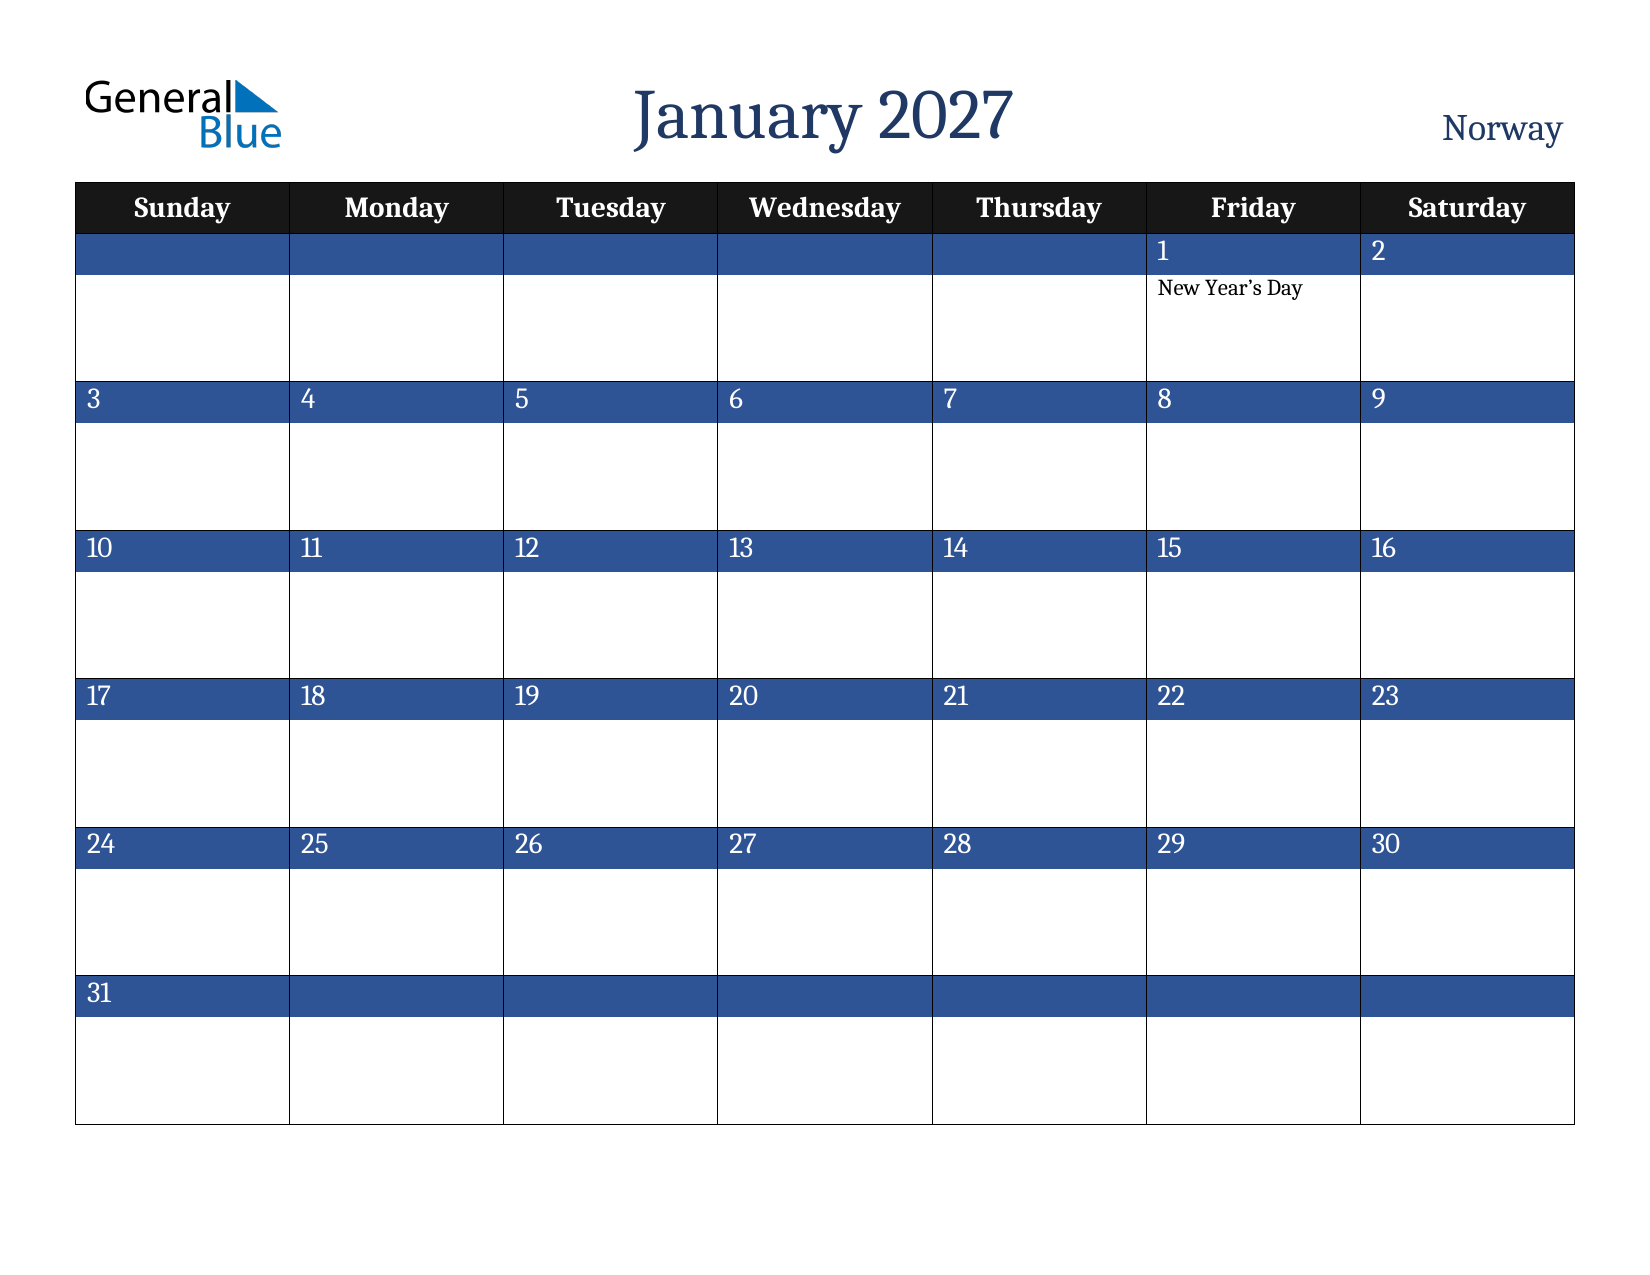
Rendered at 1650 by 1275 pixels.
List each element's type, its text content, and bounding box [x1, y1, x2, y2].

table_cell Wednesday [718, 183, 932, 233]
table_cell [1361, 275, 1574, 381]
table_cell [76, 423, 289, 530]
table_cell Tuesday [504, 183, 717, 233]
table_cell [76, 234, 289, 275]
table_cell [718, 234, 932, 275]
table_cell Saturday [1361, 183, 1574, 233]
table_cell [290, 572, 503, 678]
table_cell [1147, 423, 1360, 530]
table_cell [933, 1017, 1146, 1123]
table_cell [504, 720, 717, 827]
table_cell [718, 720, 932, 827]
table_cell [504, 572, 717, 678]
table_cell Friday [1147, 183, 1360, 233]
table_cell 24 [76, 828, 289, 869]
table_cell [290, 275, 503, 381]
table_cell [1361, 720, 1574, 827]
table_cell [1361, 1017, 1574, 1123]
table_cell [504, 423, 717, 530]
table_cell Sunday [76, 183, 289, 233]
table_cell [290, 869, 503, 975]
table_cell 22 [1147, 679, 1360, 720]
table_cell [1147, 976, 1360, 1017]
table_cell [1361, 572, 1574, 678]
table_cell [504, 1017, 717, 1123]
table_cell [504, 869, 717, 975]
table_cell 4 [290, 382, 503, 423]
table_cell 8 [1147, 382, 1360, 423]
table_cell [1361, 423, 1574, 530]
table_cell 27 [718, 828, 932, 869]
table_cell [290, 423, 503, 530]
table_cell 3 [76, 382, 289, 423]
table_cell 9 [1361, 382, 1574, 423]
table_cell [290, 720, 503, 827]
table_cell 25 [290, 828, 503, 869]
table_cell [1147, 869, 1360, 975]
picture [86, 80, 281, 148]
table_cell 12 [504, 531, 717, 572]
table_cell 10 [76, 531, 289, 572]
table_cell 28 [933, 828, 1146, 869]
table_cell 23 [1361, 679, 1574, 720]
table_cell [1361, 869, 1574, 975]
table_cell 5 [504, 382, 717, 423]
table_cell [718, 423, 932, 530]
table_cell [76, 1017, 289, 1123]
table_cell [718, 869, 932, 975]
table_cell [290, 234, 503, 275]
table_cell [290, 976, 503, 1017]
table_cell 14 [933, 531, 1146, 572]
table_header [76, 75, 503, 182]
table_cell 30 [1361, 828, 1574, 869]
table_cell [1147, 572, 1360, 678]
table_cell 2 [1361, 234, 1574, 275]
table_cell [290, 1017, 503, 1123]
table_header Norway [1146, 75, 1574, 182]
table_cell [1147, 720, 1360, 827]
table_cell [76, 275, 289, 381]
table_cell 18 [290, 679, 503, 720]
table_header January 2027 [504, 75, 1146, 182]
table_cell [76, 869, 289, 975]
table_cell 20 [718, 679, 932, 720]
table_cell 7 [933, 382, 1146, 423]
table_cell [504, 275, 717, 381]
table_cell [718, 1017, 932, 1123]
table_cell [933, 234, 1146, 275]
table_cell [933, 275, 1146, 381]
table_cell Monday [290, 183, 503, 233]
table_cell [933, 720, 1146, 827]
table_cell [718, 275, 932, 381]
table_cell [718, 572, 932, 678]
table_cell [933, 976, 1146, 1017]
table_cell 15 [1147, 531, 1360, 572]
table_cell [504, 976, 717, 1017]
table_cell 17 [76, 679, 289, 720]
table_cell [1147, 1017, 1360, 1123]
table_cell Thursday [933, 183, 1146, 233]
table_cell [504, 234, 717, 275]
table_cell [76, 572, 289, 678]
table_cell 31 [76, 976, 289, 1017]
table_cell [933, 572, 1146, 678]
table_cell [933, 423, 1146, 530]
table_cell [933, 869, 1146, 975]
table_cell 21 [933, 679, 1146, 720]
table_cell 13 [718, 531, 932, 572]
table_cell 1 [1147, 234, 1360, 275]
table_cell 29 [1147, 828, 1360, 869]
table_cell [718, 976, 932, 1017]
table_cell 6 [718, 382, 932, 423]
table_cell New Year’s Day [1147, 275, 1360, 381]
table_cell 19 [504, 679, 717, 720]
table_cell [1361, 976, 1574, 1017]
table_cell 26 [504, 828, 717, 869]
table_cell [76, 720, 289, 827]
table_cell 16 [1361, 531, 1574, 572]
table_cell 11 [290, 531, 503, 572]
